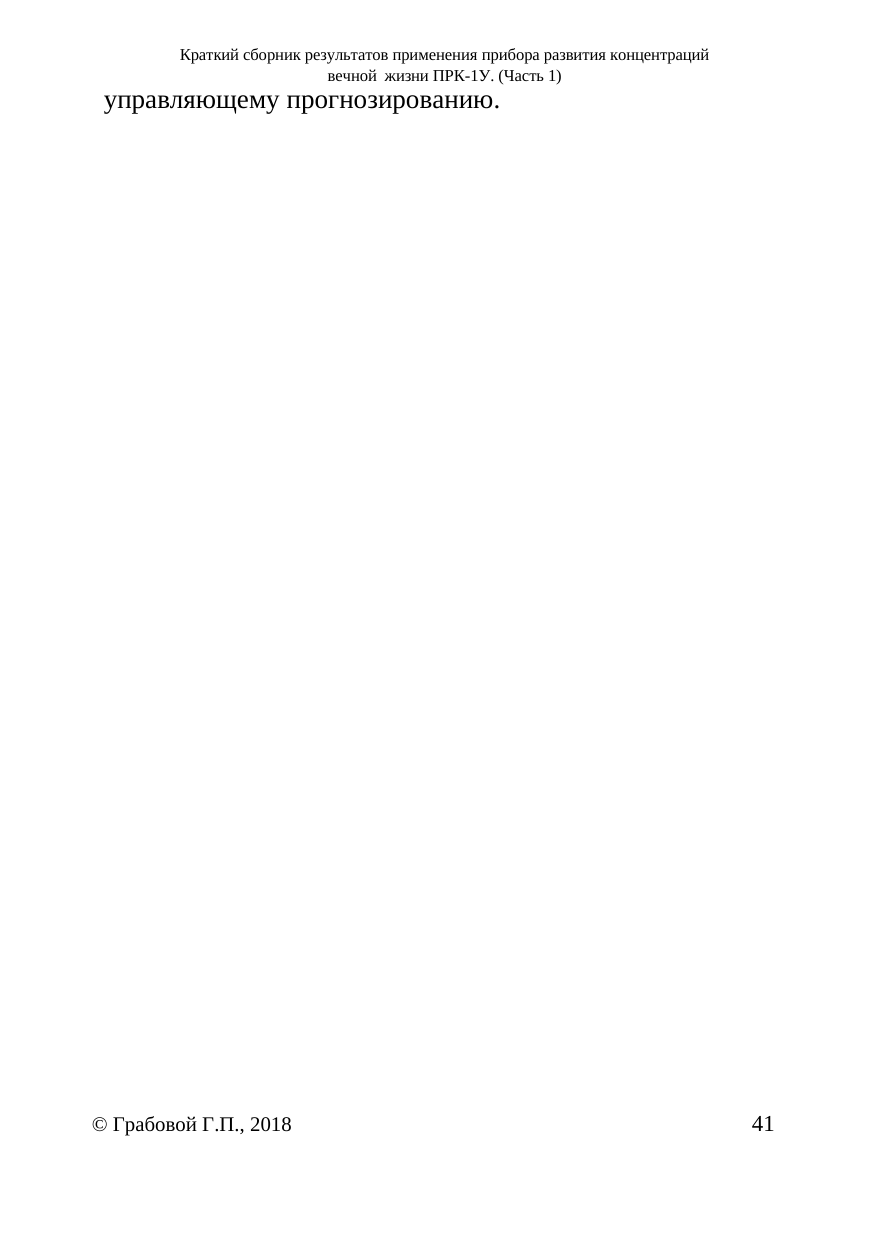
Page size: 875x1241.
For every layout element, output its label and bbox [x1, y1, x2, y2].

text [103, 83, 786, 114]
